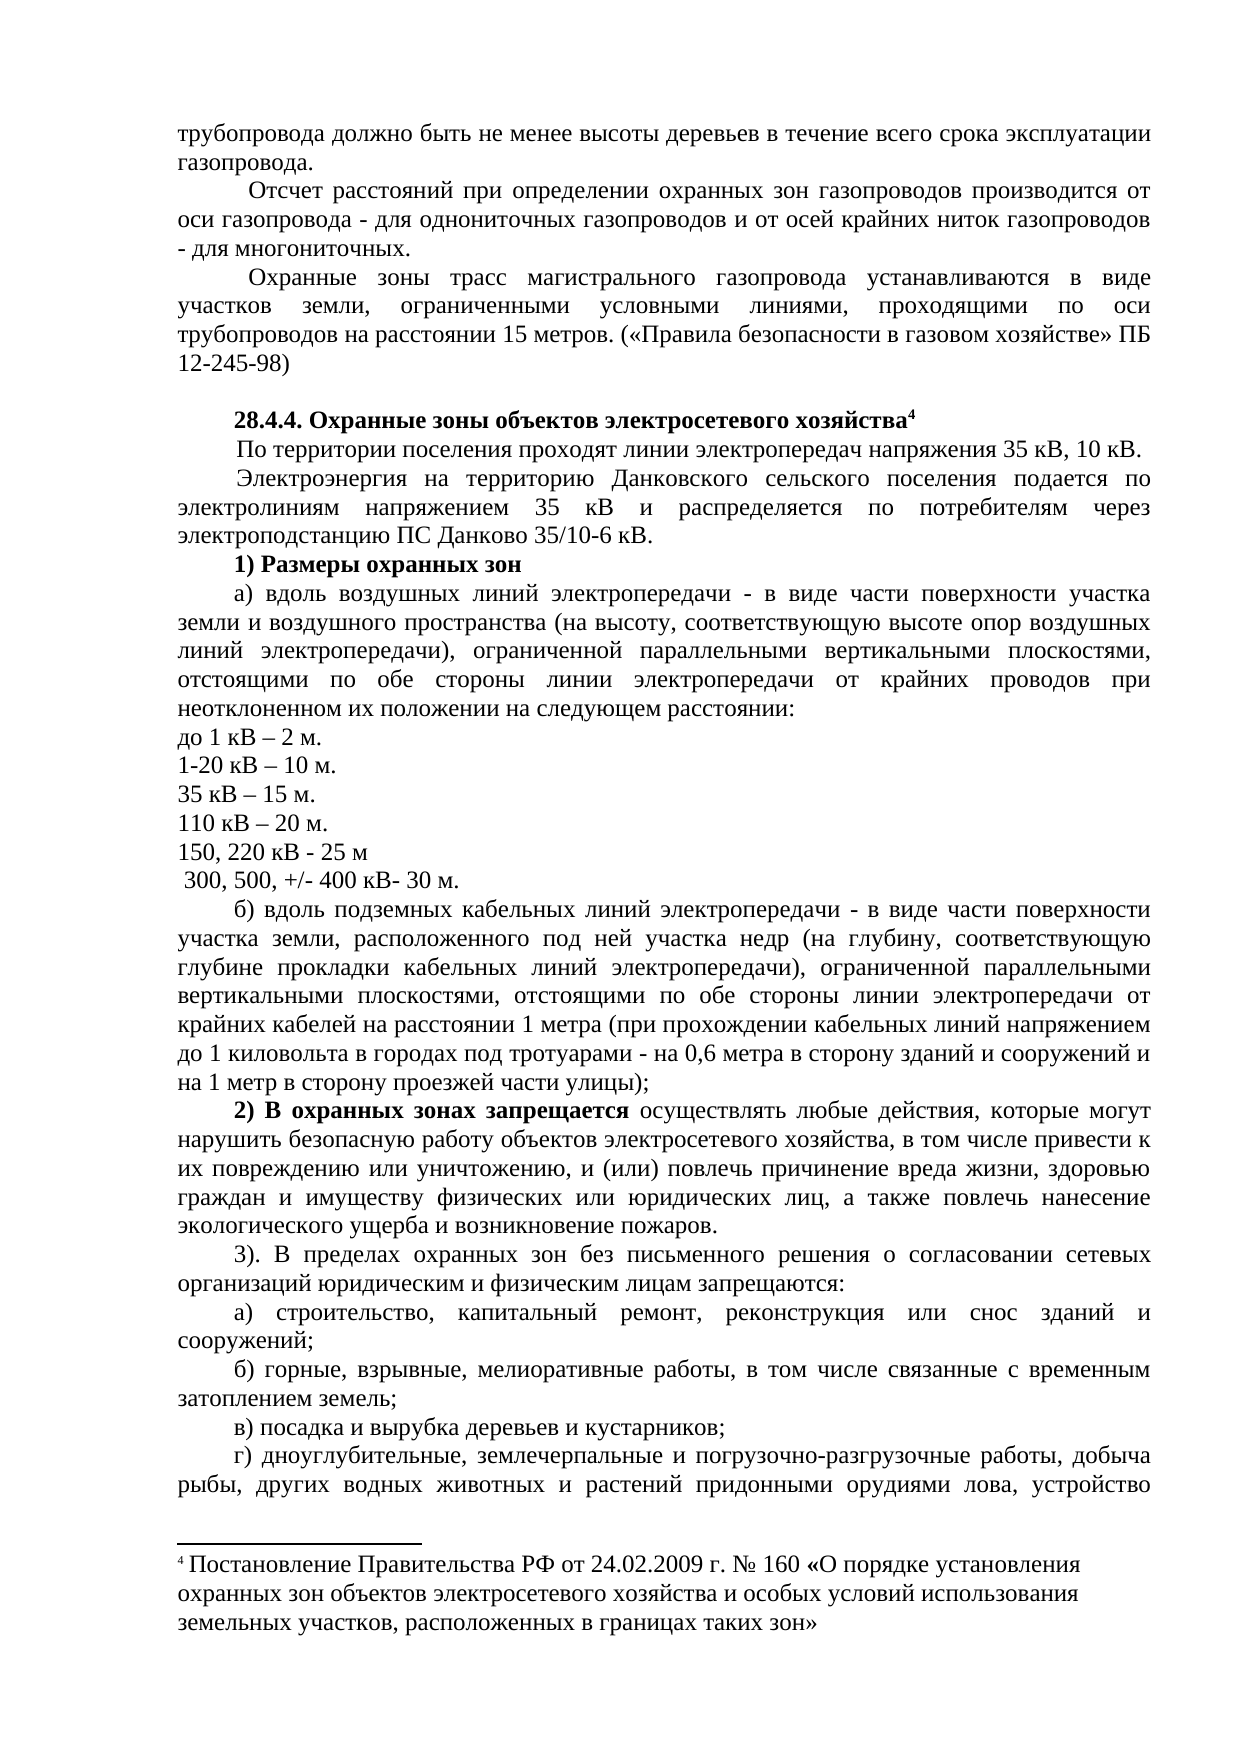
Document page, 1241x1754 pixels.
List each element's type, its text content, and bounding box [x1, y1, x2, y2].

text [177, 1441, 1152, 1498]
text до 1 кВ – . [177, 722, 1152, 751]
text 3). В пределах охранных зон без письменного решения о согласовании сетевых организаций юридическим и физическим лицам запрещаются: [177, 1239, 1152, 1297]
text а) строительство, капитальный ремонт, реконструкция или снос зданий и сооружений; [177, 1297, 1152, 1354]
text а) вдоль воздушных линий электропередачи - в виде части поверхности участка земли и воздушного пространства (на высоту, соответствующую высоте опор воздушных линий электропередачи), ограниченной параллельными вертикальными плоскостями, отстоящими по обе стороны линии электропередачи от крайних проводов при неотклоненном их положении на следующем расстоянии: [177, 578, 1152, 722]
text 300, 500, +/- 400 кВ- . [177, 866, 1152, 894]
text в) посадка и вырубка деревьев и кустарников; [177, 1412, 1152, 1441]
text 28.4.4. Охранные зоны объектов электросетевого хозяйства [177, 406, 1152, 434]
text 110 кВ – . [177, 808, 1152, 837]
text Охранные зоны трасс магистрального газопровода устанавливаются в виде участков земли, ограниченными условными линиями, проходящими по оси трубопроводов на расстоянии . («Правила безопасности в газовом хозяйстве» ПБ 12-245-98) [177, 262, 1152, 377]
text б) вдоль подземных кабельных линий электропередачи - в виде части поверхности участка земли, расположенного под ней участка недр (на глубину, соответствующую глубине прокладки кабельных линий электропередачи), ограниченной параллельными вертикальными плоскостями, отстоящими по обе стороны линии электропередачи от крайних кабелей на расстоянии (при прохождении кабельных линий напряжением до 1 киловольта в городах под тротуарами - на в сторону зданий и сооружений и на в сторону проезжей части улицы); [177, 894, 1152, 1096]
text 150, 220 кВ - [177, 837, 1152, 866]
text б) горные, взрывные, мелиоративные работы, в том числе связанные с временным затоплением земель; [177, 1354, 1152, 1412]
text 2) В охранных зонах запрещается осуществлять любые действия, которые могут нарушить безопасную работу объектов электросетевого хозяйства, в том числе привести к их повреждению или уничтожению, и (или) повлечь причинение вреда жизни, здоровью граждан и имуществу физических или юридических лиц, а также повлечь нанесение экологического ущерба и возникновение пожаров. [177, 1096, 1152, 1239]
text По территории поселения проходят линии электропередач напряжения 35 кВ, 10 кВ. [177, 434, 1152, 463]
text Отсчет расстояний при определении охранных зон газопроводов производится от оси газопровода - для однониточных газопроводов и от осей крайних ниток газопроводов - для многониточных. [177, 176, 1152, 262]
text 35 кВ – . [177, 779, 1152, 808]
text 1-20 кВ – . [177, 751, 1152, 779]
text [177, 118, 1152, 176]
text Электроэнергия на территорию Данковского сельского поселения подается по электролиниям напряжением 35 кВ и распределяется по потребителям через электроподстанцию ПС Данково 35/10-6 кВ. [177, 463, 1152, 549]
text 1) Размеры охранных зон [177, 549, 1152, 578]
